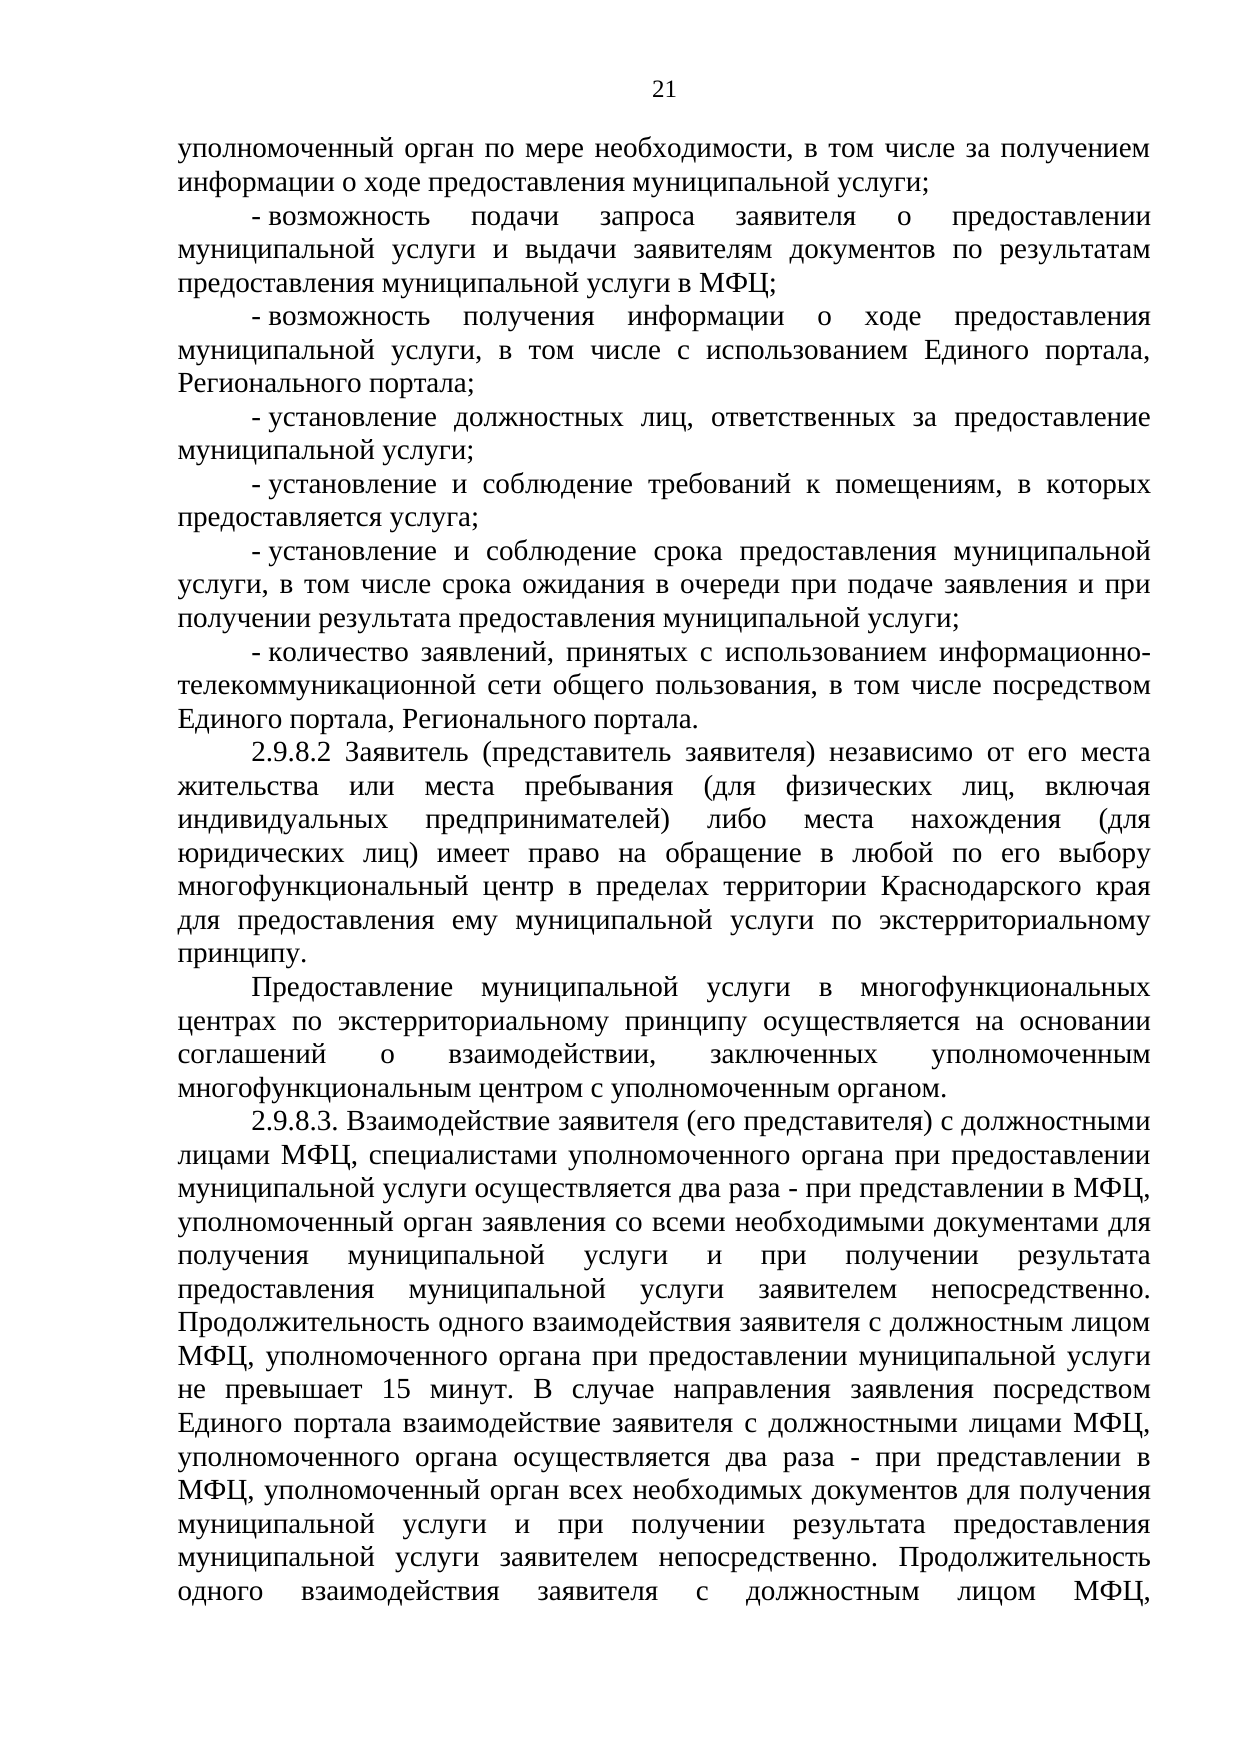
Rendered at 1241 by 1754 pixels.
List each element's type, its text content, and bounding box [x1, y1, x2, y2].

text - возможность получения информации о ходе предоставления муниципальной услуги, в том числе с использованием Единого портала, Регионального портала; [177, 298, 1152, 399]
text - установление и соблюдение требований к помещениям, в которых предоставляется услуга; [177, 466, 1152, 533]
text 2.9.8.2 Заявитель (представитель заявителя) независимо от его места жительства или места пребывания (для физических лиц, включая индивидуальных предпринимателей) либо места нахождения (для юридических лиц) имеет право на обращение в любой по его выбору многофункциональный центр в пределах территории Краснодарского края для предоставления ему муниципальной услуги по экстерриториальному принципу. [177, 734, 1152, 969]
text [177, 1103, 1152, 1606]
text - возможность подачи запроса заявителя о предоставлении муниципальной услуги и выдачи заявителям документов по результатам предоставления муниципальной услуги в МФЦ; [177, 198, 1152, 298]
text - установление должностных лиц, ответственных за предоставление муниципальной услуги; [177, 399, 1152, 466]
text Предоставление муниципальной услуги в многофункциональных центрах по экстерриториальному принципу осуществляется на основании соглашений о взаимодействии, заключенных уполномоченным многофункциональным центром с уполномоченным органом. [177, 969, 1152, 1103]
text - количество заявлений, принятых с использованием информационно-телекоммуникационной сети общего пользования, в том числе посредством Единого портала, Регионального портала. [177, 634, 1152, 734]
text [177, 131, 1152, 198]
text - установление и соблюдение срока предоставления муниципальной услуги, в том числе срока ожидания в очереди при подаче заявления и при получении результата предоставления муниципальной услуги; [177, 533, 1152, 634]
